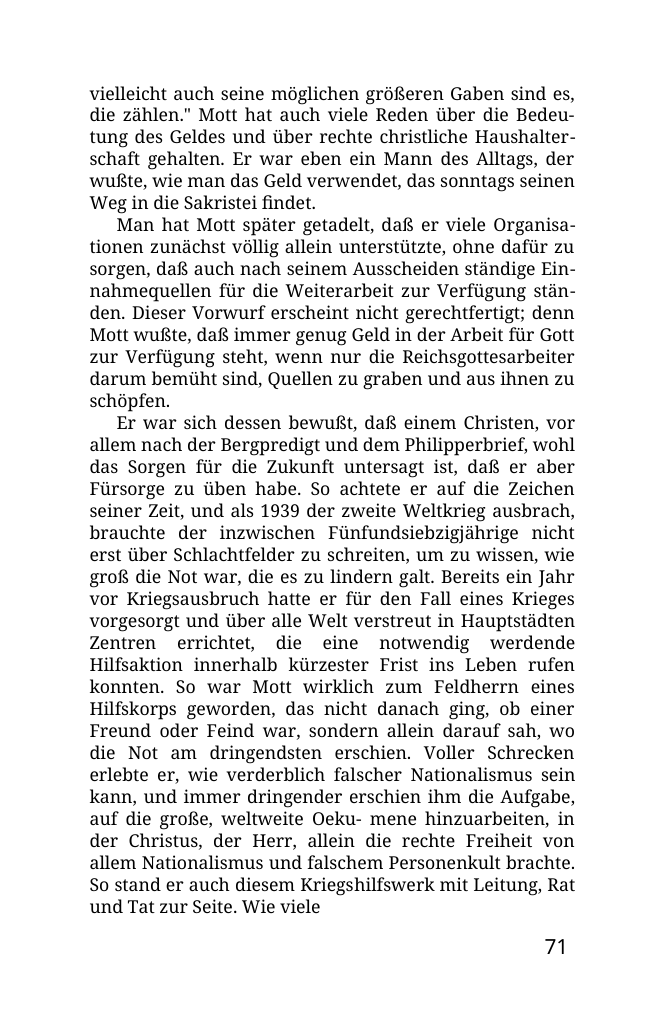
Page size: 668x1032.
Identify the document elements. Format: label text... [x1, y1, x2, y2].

text Er war sich dessen bewußt, daß einem Christen, vor allem nach der Bergpredigt und dem Philipperbrief, wohl das Sorgen für die Zukunft untersagt ist, daß er aber Fürsorge zu üben habe. So achtete er auf die Zeichen seiner Zeit, und als 1939 der zweite Weltkrieg ausbrach, brauchte der inzwischen Fünfundsiebzigjährige nicht erst über Schlachtfelder zu schreiten, um zu wissen, wie groß die Not war, die es zu lindern galt. Bereits ein Jahr vor Kriegsausbruch hatte er für den Fall eines Krieges vorgesorgt und über alle Welt verstreut in Hauptstädten Zentren errichtet, die eine notwendig werdende Hilfsaktion innerhalb kürzester Frist ins Leben rufen konnten. So war Mott wirklich zum Feldherrn eines Hilfskorps geworden, das nicht danach ging, ob einer Freund oder Feind war, sondern allein darauf sah, wo die Not am dringendsten erschien. Voller Schrecken erlebte er, wie verderblich falscher Nationalismus sein kann, und immer dringender erschien ihm die Aufgabe, auf die große, weltweite Oeku- mene hinzuarbeiten, in der Christus, der Herr, allein die rechte Freiheit von allem Nationalismus und falschem Personenkult brachte. So stand er auch diesem Kriegshilfswerk mit Leitung, Rat und Tat zur Seite. Wie viele [89, 412, 575, 914]
text vielleicht auch seine möglichen größeren Gaben sind es, die zählen." Mott hat auch viele Reden über die Bedeu- tung des Geldes und über rechte christliche Haushalterschaft gehalten. Er war eben ein Mann des Alltags, der wußte, wie man das Geld verwendet, das sonntags seinen Weg in die Sakristei findet. [89, 82, 575, 214]
text Man hat Mott später getadelt, daß er viele Organisationen zunächst völlig allein unterstützte, ohne dafür zu sorgen, daß auch nach seinem Ausscheiden ständige Einnahmequellen für die Weiterarbeit zur Verfügung ständen. Dieser Vorwurf erscheint nicht gerechtfertigt; denn Mott wußte, daß immer genug Geld in der Arbeit für Gott zur Verfügung steht, wenn nur die Reichsgottesarbeiter darum bemüht sind, Quellen zu graben und aus ihnen zu schöpfen. [89, 214, 575, 412]
text 71 [544, 938, 568, 959]
